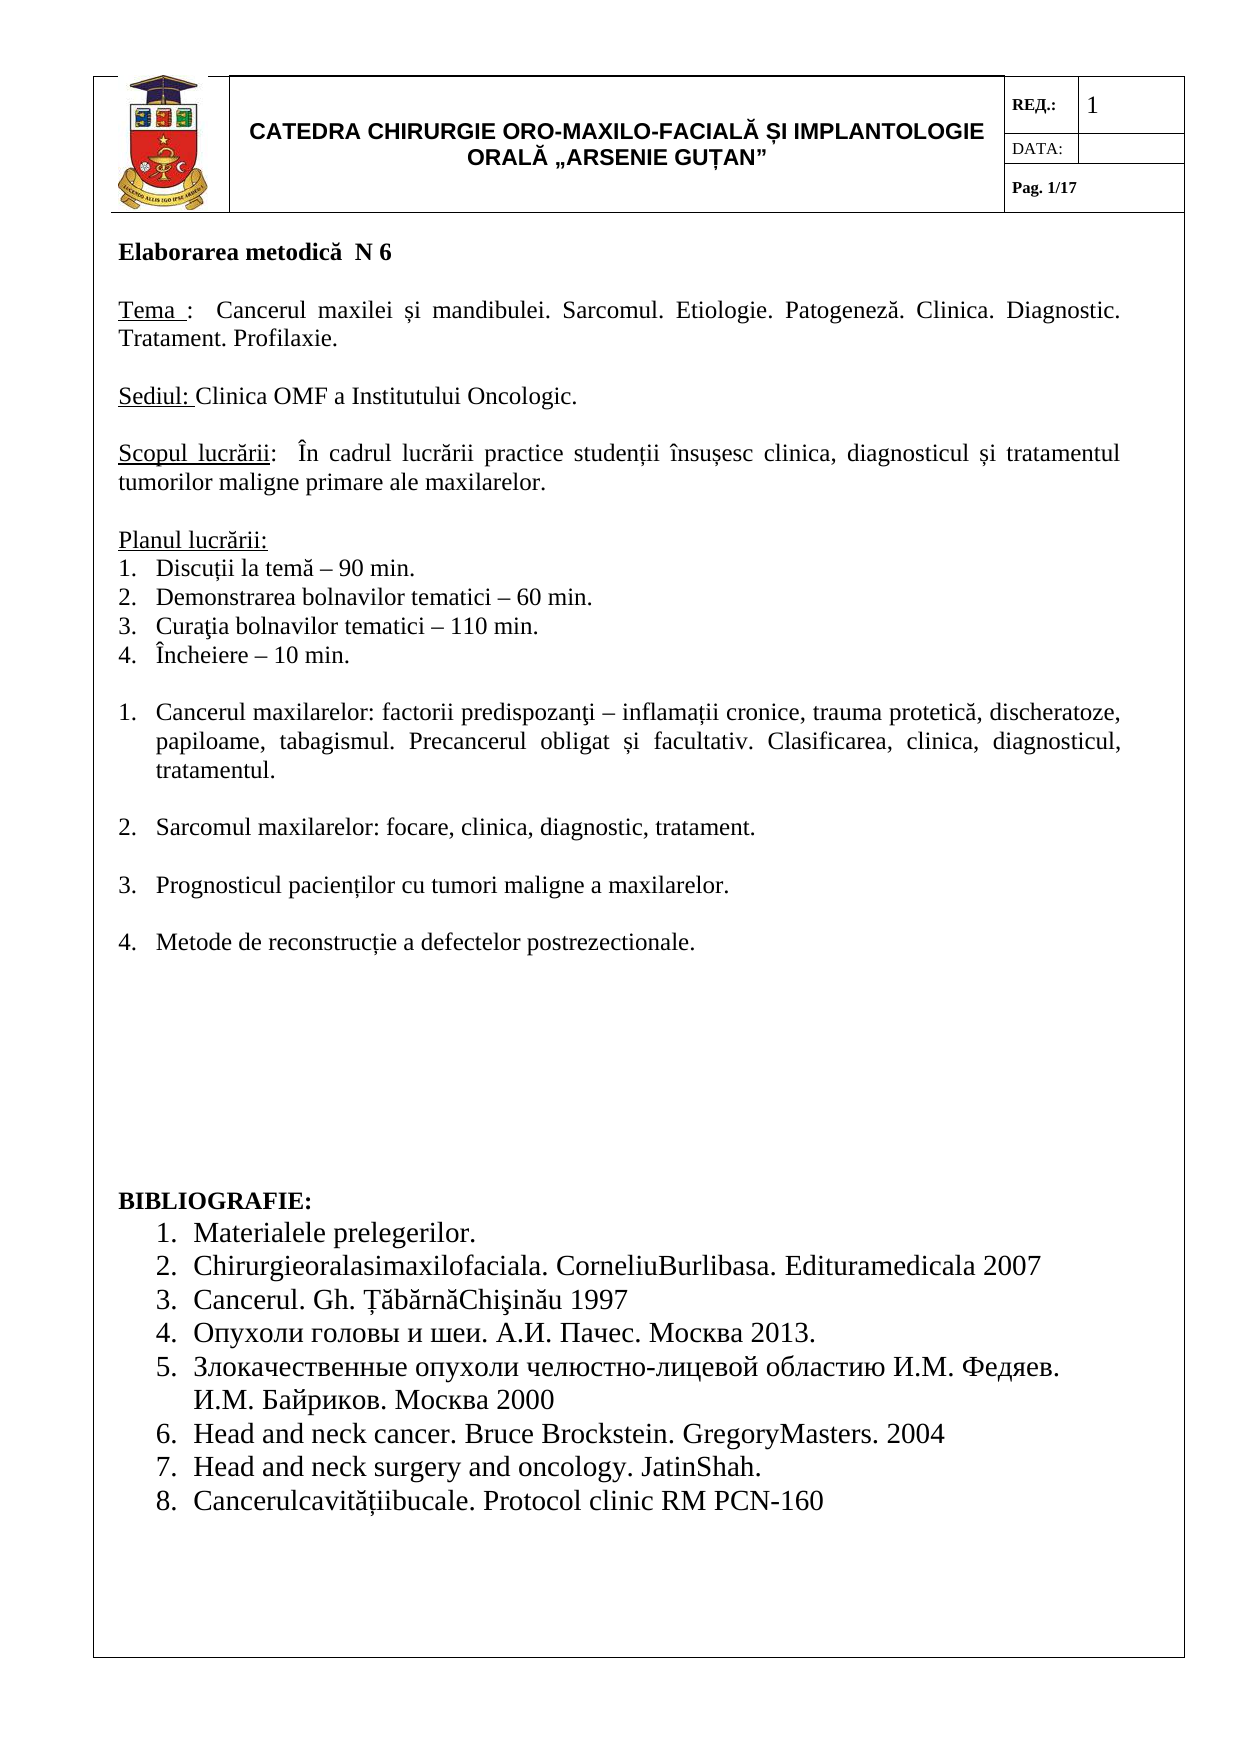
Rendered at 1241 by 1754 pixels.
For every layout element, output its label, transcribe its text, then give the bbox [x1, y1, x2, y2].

title Curaţia bolnavilor tematici – 110 min. [118, 611, 1122, 640]
list Încheiere – 10 min. [118, 640, 1122, 668]
title Demonstrarea bolnavilor tematici – 60 min. [118, 582, 1122, 611]
list Cancerul. Gh. ȚăbărnăChişinău 1997 [156, 1282, 1122, 1315]
list Опухоли головы и шеи. А.И. Пачес. Москва 2013. [156, 1315, 1122, 1349]
text Scopul lucrării: În cadrul lucrării practice studenții însușesc clinica, diagnosticul și tratamentul tumorilor maligne primare ale maxilarelor. [118, 438, 1122, 496]
list Materialele prelegerilor. [156, 1215, 1122, 1248]
text Tema : Cancerul maxilei și mandibulei. Sarcomul. Etiologie. Patogeneză. Clinica. Diagnostic. Tratament. Profilaxie. [118, 295, 1122, 352]
title Elaborarea metodică N 6 [118, 237, 1122, 266]
list Metode de reconstrucție a defectelor postrezectionale. [118, 927, 1122, 956]
title Planul lucrării: [118, 525, 1122, 553]
text Sediul: Clinica OMF a Institutului Oncologic. [118, 381, 1122, 410]
list Prognosticul pacienților cu tumori maligne a maxilarelor. [118, 870, 1122, 898]
list Chirurgieoralasimaxilofaciala. CorneliuBurlibasa. Edituramedicala 2007 [156, 1248, 1122, 1282]
list Злокачественные опухоли челюстно-лицевой областию И.М. Федяев. И.М. Байриков. Москва 2000 [156, 1349, 1122, 1416]
title Discuții la temă – 90 min. [118, 553, 1122, 582]
list Cancerulcavitățiibucale. Protocol clinic RM PCN-160 [156, 1483, 1122, 1517]
list Sarcomul maxilarelor: focare, clinica, diagnostic, tratament. [118, 812, 1122, 841]
list Head and neck cancer. Bruce Brockstein. GregoryMasters. 2004 [156, 1416, 1122, 1449]
subtitle BIBLIOGRAFIE: [118, 1186, 1122, 1215]
list Head and neck surgery and oncology. JatinShah. [156, 1449, 1122, 1483]
list Cancerul maxilarelor: factorii predispozanţi – inflamații cronice, trauma protetică, discheratoze, papiloame, tabagismul. Precancerul obligat și facultativ. Clasificarea, clinica, diagnosticul, tratamentul. [118, 697, 1122, 783]
